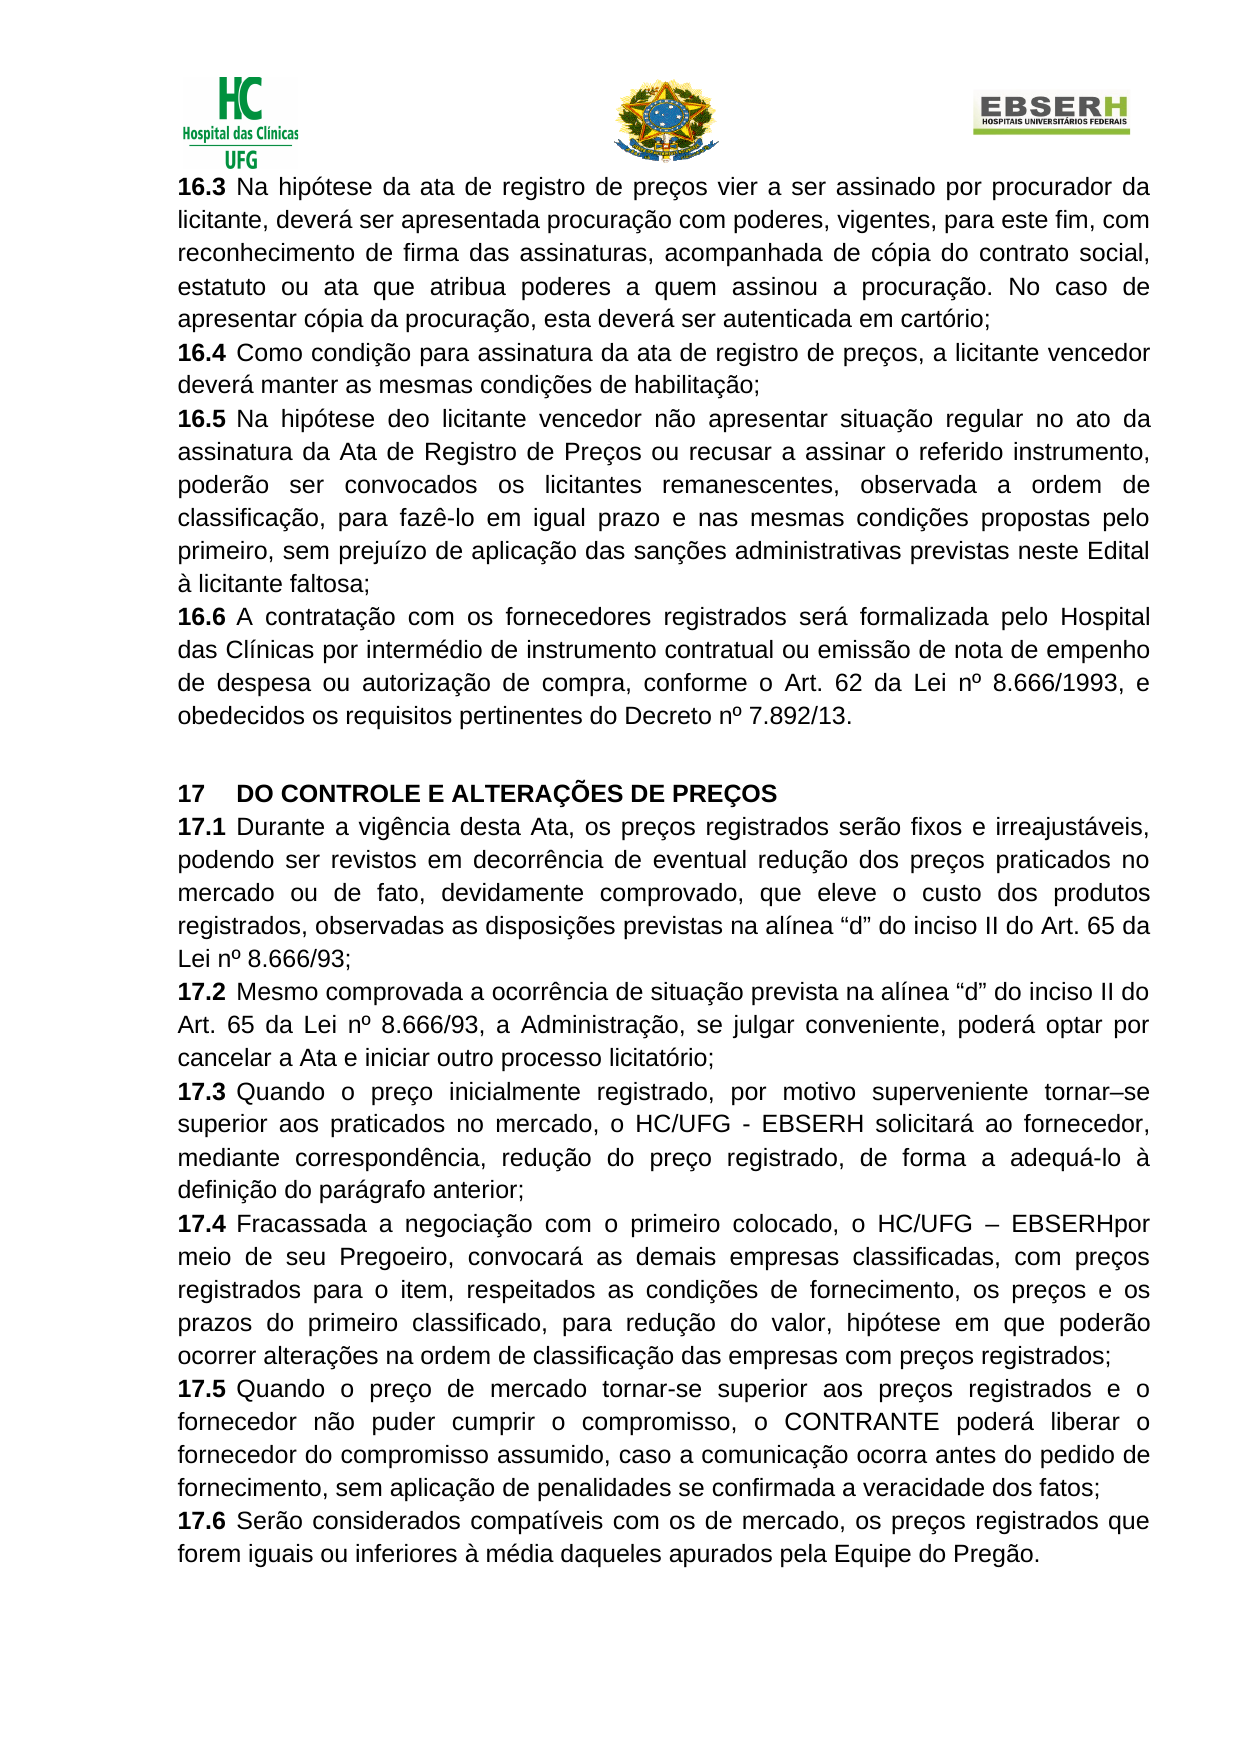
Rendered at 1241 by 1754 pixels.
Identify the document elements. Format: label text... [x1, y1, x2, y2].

list DO CONTROLE E ALTERAÇÕES DE PREÇOS [177, 779, 1152, 808]
list Quando o preço de mercado tornar-se superior aos preços registrados e o fornecedor não puder cumprir o compromisso, o CONTRANTE poderá liberar o fornecedor do compromisso assumido, caso a comunicação ocorra antes do pedido de fornecimento, sem aplicação de penalidades se confirmada a veracidade dos fatos; [177, 1374, 1152, 1501]
list Serão considerados compatíveis com os de mercado, os preços registrados que forem iguais ou inferiores à média daqueles apurados pela Equipe do Pregão. [177, 1506, 1152, 1567]
list Na hipótese da ata de registro de preços vier a ser assinado por procurador da licitante, deverá ser apresentada procuração com poderes, vigentes, para este fim, com reconhecimento de firma das assinaturas, acompanhada de cópia do contrato social, estatuto ou ata que atribua poderes a quem assinou a procuração. No caso de apresentar cópia da procuração, esta deverá ser autenticada em cartório; [177, 159, 1152, 333]
list A contratação com os fornecedores registrados será formalizada pelo Hospital das Clínicas por intermédio de instrumento contratual ou emissão de nota de empenho de despesa ou autorização de compra, conforme o Art. 62 da Lei nº 8.666/1993, e obedecidos os requisitos pertinentes do Decreto nº 7.892/13. [177, 602, 1152, 729]
list Durante a vigência desta Ata, os preços registrados serão fixos e irreajustáveis, podendo ser revistos em decorrência de eventual redução dos preços praticados no mercado ou de fato, devidamente comprovado, que eleve o custo dos produtos registrados, observadas as disposições previstas na alínea “d” do inciso II do Art. 65 da Lei nº 8.666/93; [177, 812, 1152, 973]
list Fracassada a negociação com o primeiro colocado, o HC/UFG – EBSERHpor meio de seu Pregoeiro, convocará as demais empresas classificadas, com preços registrados para o item, respeitados as condições de fornecimento, os preços e os prazos do primeiro classificado, para redução do valor, hipótese em que poderão ocorrer alterações na ordem de classificação das empresas com preços registrados; [177, 1208, 1152, 1369]
list Quando o preço inicialmente registrado, por motivo superveniente tornar–se superior aos praticados no mercado, o HC/UFG - EBSERH solicitará ao fornecedor, mediante correspondência, redução do preço registrado, de forma a adequá-lo à definição do parágrafo anterior; [177, 1076, 1152, 1204]
picture [183, 77, 299, 159]
list Na hipótese deo licitante vencedor não apresentar situação regular no ato da assinatura da Ata de Registro de Preços ou recusar a assinar o referido instrumento, poderão ser convocados os licitantes remanescentes, observada a ordem de classificação, para fazê-lo em igual prazo e nas mesmas condições propostas pelo primeiro, sem prejuízo de aplicação das sanções administrativas previstas neste Edital à licitante faltosa; [177, 403, 1152, 597]
picture [973, 44, 1131, 159]
picture [608, 76, 728, 169]
list Como condição para assinatura da ata de registro de preços, a licitante vencedor deverá manter as mesmas condições de habilitação; [177, 337, 1152, 399]
list Mesmo comprovada a ocorrência de situação prevista na alínea “d” do inciso II do Art. 65 da Lei nº 8.666/93, a Administração, se julgar conveniente, poderá optar por cancelar a Ata e iniciar outro processo licitatório; [177, 977, 1152, 1072]
